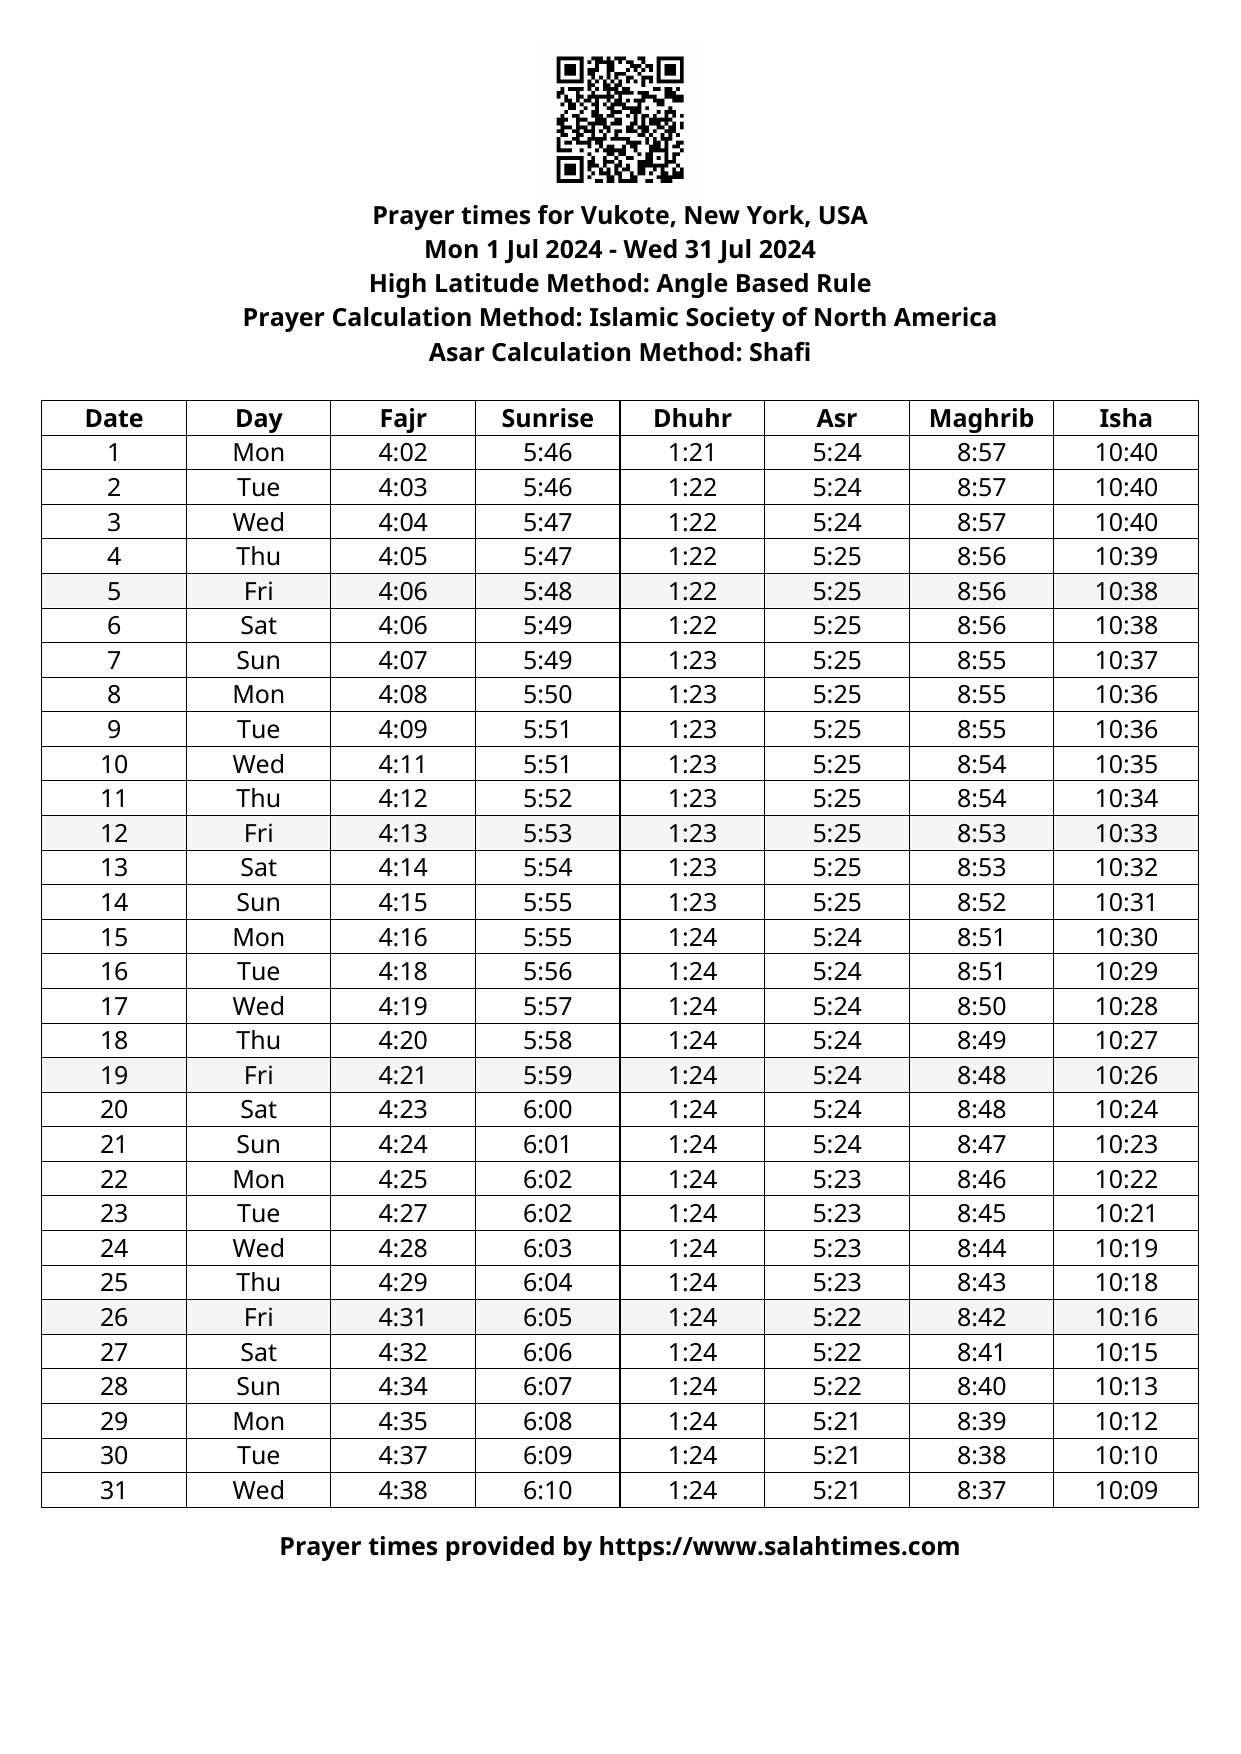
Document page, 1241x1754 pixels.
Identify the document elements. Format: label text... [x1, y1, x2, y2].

table_cell 20 [42, 1093, 186, 1126]
table_cell 4:18 [331, 954, 475, 988]
table_cell Wed [187, 1231, 330, 1264]
table_cell 8:56 [910, 609, 1053, 642]
table_cell 10:27 [1054, 1024, 1198, 1057]
table_cell 5:24 [765, 1024, 909, 1057]
table_cell 4:09 [331, 712, 475, 746]
table_cell 5:25 [765, 712, 909, 746]
table_cell 6:05 [476, 1300, 619, 1334]
table_cell Wed [187, 747, 330, 780]
table_cell 5:24 [765, 954, 909, 988]
table_cell 6:08 [476, 1404, 619, 1437]
table_header Date [42, 401, 186, 434]
table_cell 10:10 [1054, 1439, 1198, 1472]
table_cell 2 [42, 470, 186, 504]
table_cell 5:51 [476, 712, 619, 746]
table_cell 5:24 [765, 470, 909, 504]
table_cell 1:24 [621, 1058, 764, 1092]
table_cell 4:07 [331, 643, 475, 677]
table_cell 10:40 [1054, 505, 1198, 538]
table_cell 1:24 [621, 1404, 764, 1437]
table_cell 4:19 [331, 989, 475, 1022]
table_cell 5:58 [476, 1024, 619, 1057]
table_header Isha [1054, 401, 1198, 434]
table_cell 6 [42, 609, 186, 642]
table_cell 4:05 [331, 539, 475, 573]
table_cell 4:13 [331, 816, 475, 849]
table_cell Tue [187, 1439, 330, 1472]
table_cell 5:24 [765, 505, 909, 538]
table_cell Tue [187, 954, 330, 988]
table_cell 1:24 [621, 920, 764, 953]
table_cell 6:07 [476, 1369, 619, 1403]
table_cell 5:51 [476, 747, 619, 780]
table_cell 5:25 [765, 643, 909, 677]
table_cell 4:38 [331, 1473, 475, 1507]
table_cell Tue [187, 1196, 330, 1230]
table_cell 10:35 [1054, 747, 1198, 780]
table_cell 4:20 [331, 1024, 475, 1057]
table_cell 8:57 [910, 436, 1053, 469]
table_cell 10:31 [1054, 885, 1198, 919]
table_cell 5:25 [765, 851, 909, 884]
table_cell 8:54 [910, 781, 1053, 815]
table_cell Thu [187, 539, 330, 573]
table_cell 1:24 [621, 1473, 764, 1507]
table_cell Wed [187, 1473, 330, 1507]
table_cell 8:51 [910, 954, 1053, 988]
text Prayer Calculation Method: Islamic Society of North America [42, 300, 1198, 334]
table_cell 10:22 [1054, 1162, 1198, 1195]
table_cell 10:33 [1054, 816, 1198, 849]
table_cell 31 [42, 1473, 186, 1507]
table_cell 1:24 [621, 1335, 764, 1368]
table_cell 5:25 [765, 539, 909, 573]
table_header Fajr [331, 401, 475, 434]
table_cell 8:43 [910, 1266, 1053, 1299]
table_cell 4:08 [331, 678, 475, 711]
table_cell 4 [42, 539, 186, 573]
table_cell 6:01 [476, 1127, 619, 1161]
table_cell 1:24 [621, 1127, 764, 1161]
table_cell 5:25 [765, 816, 909, 849]
table_cell 5:49 [476, 609, 619, 642]
table_cell 1:23 [621, 885, 764, 919]
table_cell 8:41 [910, 1335, 1053, 1368]
table_cell 9 [42, 712, 186, 746]
table_cell 4:03 [331, 470, 475, 504]
table_cell 1:24 [621, 1196, 764, 1230]
table_cell 1:24 [621, 989, 764, 1022]
table_cell 5:24 [765, 1093, 909, 1126]
table_cell Wed [187, 989, 330, 1022]
table_cell 8:39 [910, 1404, 1053, 1437]
table_cell 4:15 [331, 885, 475, 919]
table_cell 8:52 [910, 885, 1053, 919]
table_cell 5 [42, 574, 186, 607]
table_cell 1:22 [621, 539, 764, 573]
table_cell 8:56 [910, 574, 1053, 607]
table_cell Sun [187, 1127, 330, 1161]
table_cell 22 [42, 1162, 186, 1195]
table_cell 10:36 [1054, 678, 1198, 711]
table_cell 10:40 [1054, 436, 1198, 469]
table_cell 10:39 [1054, 539, 1198, 573]
table_cell 8:38 [910, 1439, 1053, 1472]
table_cell 8:53 [910, 851, 1053, 884]
table_cell Mon [187, 920, 330, 953]
table_cell 10:34 [1054, 781, 1198, 815]
table_cell 1:24 [621, 1266, 764, 1299]
table_cell 8:40 [910, 1369, 1053, 1403]
table_cell 29 [42, 1404, 186, 1437]
table_cell 21 [42, 1127, 186, 1161]
table_cell 4:34 [331, 1369, 475, 1403]
table_cell 5:59 [476, 1058, 619, 1092]
table_cell 5:23 [765, 1196, 909, 1230]
table_cell 1:24 [621, 1093, 764, 1126]
picture [542, 41, 699, 198]
table_cell 7 [42, 643, 186, 677]
table_cell 4:28 [331, 1231, 475, 1264]
table_cell 10:16 [1054, 1300, 1198, 1334]
table_cell 5:50 [476, 678, 619, 711]
table_cell 5:25 [765, 885, 909, 919]
table_cell 5:24 [765, 436, 909, 469]
table_cell 15 [42, 920, 186, 953]
table_cell 5:55 [476, 920, 619, 953]
table_cell Fri [187, 574, 330, 607]
table_cell 4:11 [331, 747, 475, 780]
table_cell 11 [42, 781, 186, 815]
table_cell 4:35 [331, 1404, 475, 1437]
table_cell 10:21 [1054, 1196, 1198, 1230]
table_cell 1:24 [621, 1300, 764, 1334]
table_cell 8:44 [910, 1231, 1053, 1264]
table_cell 4:37 [331, 1439, 475, 1472]
table_cell 8:47 [910, 1127, 1053, 1161]
table_cell 8:55 [910, 712, 1053, 746]
table_cell 4:06 [331, 574, 475, 607]
table_cell 1:22 [621, 609, 764, 642]
table_cell 8:48 [910, 1058, 1053, 1092]
table_cell 16 [42, 954, 186, 988]
table_cell 3 [42, 505, 186, 538]
table_cell 4:12 [331, 781, 475, 815]
table_cell 5:53 [476, 816, 619, 849]
table_cell 8:49 [910, 1024, 1053, 1057]
table_cell 5:49 [476, 643, 619, 677]
table_cell Fri [187, 1058, 330, 1092]
table_cell 5:21 [765, 1473, 909, 1507]
table_cell 1:23 [621, 747, 764, 780]
table_cell 1:24 [621, 1231, 764, 1264]
table_cell 5:25 [765, 781, 909, 815]
table_cell 1:23 [621, 781, 764, 815]
table_cell 1:23 [621, 816, 764, 849]
table_cell 4:02 [331, 436, 475, 469]
table_cell 5:24 [765, 1058, 909, 1092]
table_cell 4:29 [331, 1266, 475, 1299]
table_cell 5:25 [765, 609, 909, 642]
table_cell Fri [187, 1300, 330, 1334]
table_cell 1:23 [621, 678, 764, 711]
table_cell 5:24 [765, 1127, 909, 1161]
table_cell Thu [187, 1266, 330, 1299]
table_cell 1:24 [621, 1439, 764, 1472]
table_cell 5:46 [476, 470, 619, 504]
table_cell 6:04 [476, 1266, 619, 1299]
table_cell 10:40 [1054, 470, 1198, 504]
table_cell 8:45 [910, 1196, 1053, 1230]
table_cell 5:22 [765, 1335, 909, 1368]
table_cell 10:38 [1054, 609, 1198, 642]
table_cell 6:02 [476, 1162, 619, 1195]
table_cell 6:10 [476, 1473, 619, 1507]
table_cell Wed [187, 505, 330, 538]
table_cell 5:23 [765, 1162, 909, 1195]
table_cell 8:54 [910, 747, 1053, 780]
table_cell 10:32 [1054, 851, 1198, 884]
table_cell 5:54 [476, 851, 619, 884]
table_cell 6:00 [476, 1093, 619, 1126]
text High Latitude Method: Angle Based Rule [42, 266, 1198, 300]
table_cell 10:29 [1054, 954, 1198, 988]
table_cell 5:22 [765, 1369, 909, 1403]
table_cell 10:15 [1054, 1335, 1198, 1368]
table_cell 6:02 [476, 1196, 619, 1230]
table_cell 1:24 [621, 1024, 764, 1057]
table_cell 10:18 [1054, 1266, 1198, 1299]
text Prayer times for Vukote, New York, USA [42, 198, 1198, 232]
table_cell Fri [187, 816, 330, 849]
table_cell 1:23 [621, 643, 764, 677]
table_cell 4:32 [331, 1335, 475, 1368]
table_cell 4:06 [331, 609, 475, 642]
table_cell 5:46 [476, 436, 619, 469]
table_cell 30 [42, 1439, 186, 1472]
table_cell 28 [42, 1369, 186, 1403]
table_cell Sat [187, 1093, 330, 1126]
table_cell 10:28 [1054, 989, 1198, 1022]
table_cell Thu [187, 1024, 330, 1057]
table_cell 25 [42, 1266, 186, 1299]
table_cell Thu [187, 781, 330, 815]
table_cell Sun [187, 1369, 330, 1403]
table_cell 10:12 [1054, 1404, 1198, 1437]
table_cell 4:23 [331, 1093, 475, 1126]
table_cell Mon [187, 1404, 330, 1437]
table_cell 5:25 [765, 678, 909, 711]
table_cell 6:09 [476, 1439, 619, 1472]
table_cell 8:37 [910, 1473, 1053, 1507]
table_cell 8 [42, 678, 186, 711]
table_cell 10:23 [1054, 1127, 1198, 1161]
table_cell 5:25 [765, 574, 909, 607]
text Asar Calculation Method: Shafi [42, 334, 1198, 368]
table_cell 5:24 [765, 989, 909, 1022]
table_cell 14 [42, 885, 186, 919]
table_cell 4:24 [331, 1127, 475, 1161]
table_cell Mon [187, 678, 330, 711]
table_header Sunrise [476, 401, 619, 434]
table_cell 8:46 [910, 1162, 1053, 1195]
table_cell Sat [187, 1335, 330, 1368]
table_cell 5:47 [476, 505, 619, 538]
table_cell 5:52 [476, 781, 619, 815]
table_cell 23 [42, 1196, 186, 1230]
table_cell 17 [42, 989, 186, 1022]
table_cell 13 [42, 851, 186, 884]
table_cell 5:56 [476, 954, 619, 988]
table_cell 26 [42, 1300, 186, 1334]
table_cell 1:24 [621, 1162, 764, 1195]
table_cell 6:06 [476, 1335, 619, 1368]
table_cell Tue [187, 470, 330, 504]
text Mon 1 Jul 2024 - Wed 31 Jul 2024 [42, 232, 1198, 266]
table_cell 5:23 [765, 1231, 909, 1264]
table_cell 5:23 [765, 1266, 909, 1299]
table_cell 10:19 [1054, 1231, 1198, 1264]
table_cell 5:25 [765, 747, 909, 780]
table_cell 10:30 [1054, 920, 1198, 953]
table_cell 8:57 [910, 505, 1053, 538]
table_cell 5:55 [476, 885, 619, 919]
table_cell Sat [187, 609, 330, 642]
table_cell 4:27 [331, 1196, 475, 1230]
table_cell 8:53 [910, 816, 1053, 849]
table_cell 10:13 [1054, 1369, 1198, 1403]
table_cell 5:48 [476, 574, 619, 607]
table_cell 1:24 [621, 1369, 764, 1403]
table_cell 4:16 [331, 920, 475, 953]
table_cell 8:42 [910, 1300, 1053, 1334]
table_cell 10:24 [1054, 1093, 1198, 1126]
table_cell 10:37 [1054, 643, 1198, 677]
table_cell 6:03 [476, 1231, 619, 1264]
table_cell 5:24 [765, 920, 909, 953]
table_cell 4:21 [331, 1058, 475, 1092]
text Prayer times provided by https://www.salahtimes.com [42, 1528, 1198, 1563]
table_cell 10 [42, 747, 186, 780]
table_cell 10:26 [1054, 1058, 1198, 1092]
table_cell Sun [187, 643, 330, 677]
table_cell 5:57 [476, 989, 619, 1022]
table_cell 1:22 [621, 505, 764, 538]
table_cell 8:57 [910, 470, 1053, 504]
table_cell 5:22 [765, 1300, 909, 1334]
table_cell 1 [42, 436, 186, 469]
table_cell 8:56 [910, 539, 1053, 573]
table_cell 10:09 [1054, 1473, 1198, 1507]
table_cell 1:21 [621, 436, 764, 469]
table_cell Mon [187, 436, 330, 469]
table_cell 1:22 [621, 470, 764, 504]
table_cell Sun [187, 885, 330, 919]
table_cell Sat [187, 851, 330, 884]
table_cell 1:23 [621, 712, 764, 746]
table_cell 8:55 [910, 678, 1053, 711]
table_cell 5:21 [765, 1404, 909, 1437]
table_header Maghrib [910, 401, 1053, 434]
table_cell 1:22 [621, 574, 764, 607]
table_header Day [187, 401, 330, 434]
table_cell 4:31 [331, 1300, 475, 1334]
table_cell 4:14 [331, 851, 475, 884]
table_cell 19 [42, 1058, 186, 1092]
table_header Asr [765, 401, 909, 434]
table_cell 10:38 [1054, 574, 1198, 607]
table_cell 8:48 [910, 1093, 1053, 1126]
table_cell 5:21 [765, 1439, 909, 1472]
table_cell 27 [42, 1335, 186, 1368]
table_cell 5:47 [476, 539, 619, 573]
table_cell 4:25 [331, 1162, 475, 1195]
table_cell 12 [42, 816, 186, 849]
table_cell 1:24 [621, 954, 764, 988]
table_cell 8:50 [910, 989, 1053, 1022]
table_cell 18 [42, 1024, 186, 1057]
table_cell 4:04 [331, 505, 475, 538]
table_cell 8:51 [910, 920, 1053, 953]
table_cell 24 [42, 1231, 186, 1264]
table_cell Mon [187, 1162, 330, 1195]
table_header Dhuhr [621, 401, 764, 434]
table_cell Tue [187, 712, 330, 746]
table_cell 10:36 [1054, 712, 1198, 746]
table_cell 1:23 [621, 851, 764, 884]
table_cell 8:55 [910, 643, 1053, 677]
